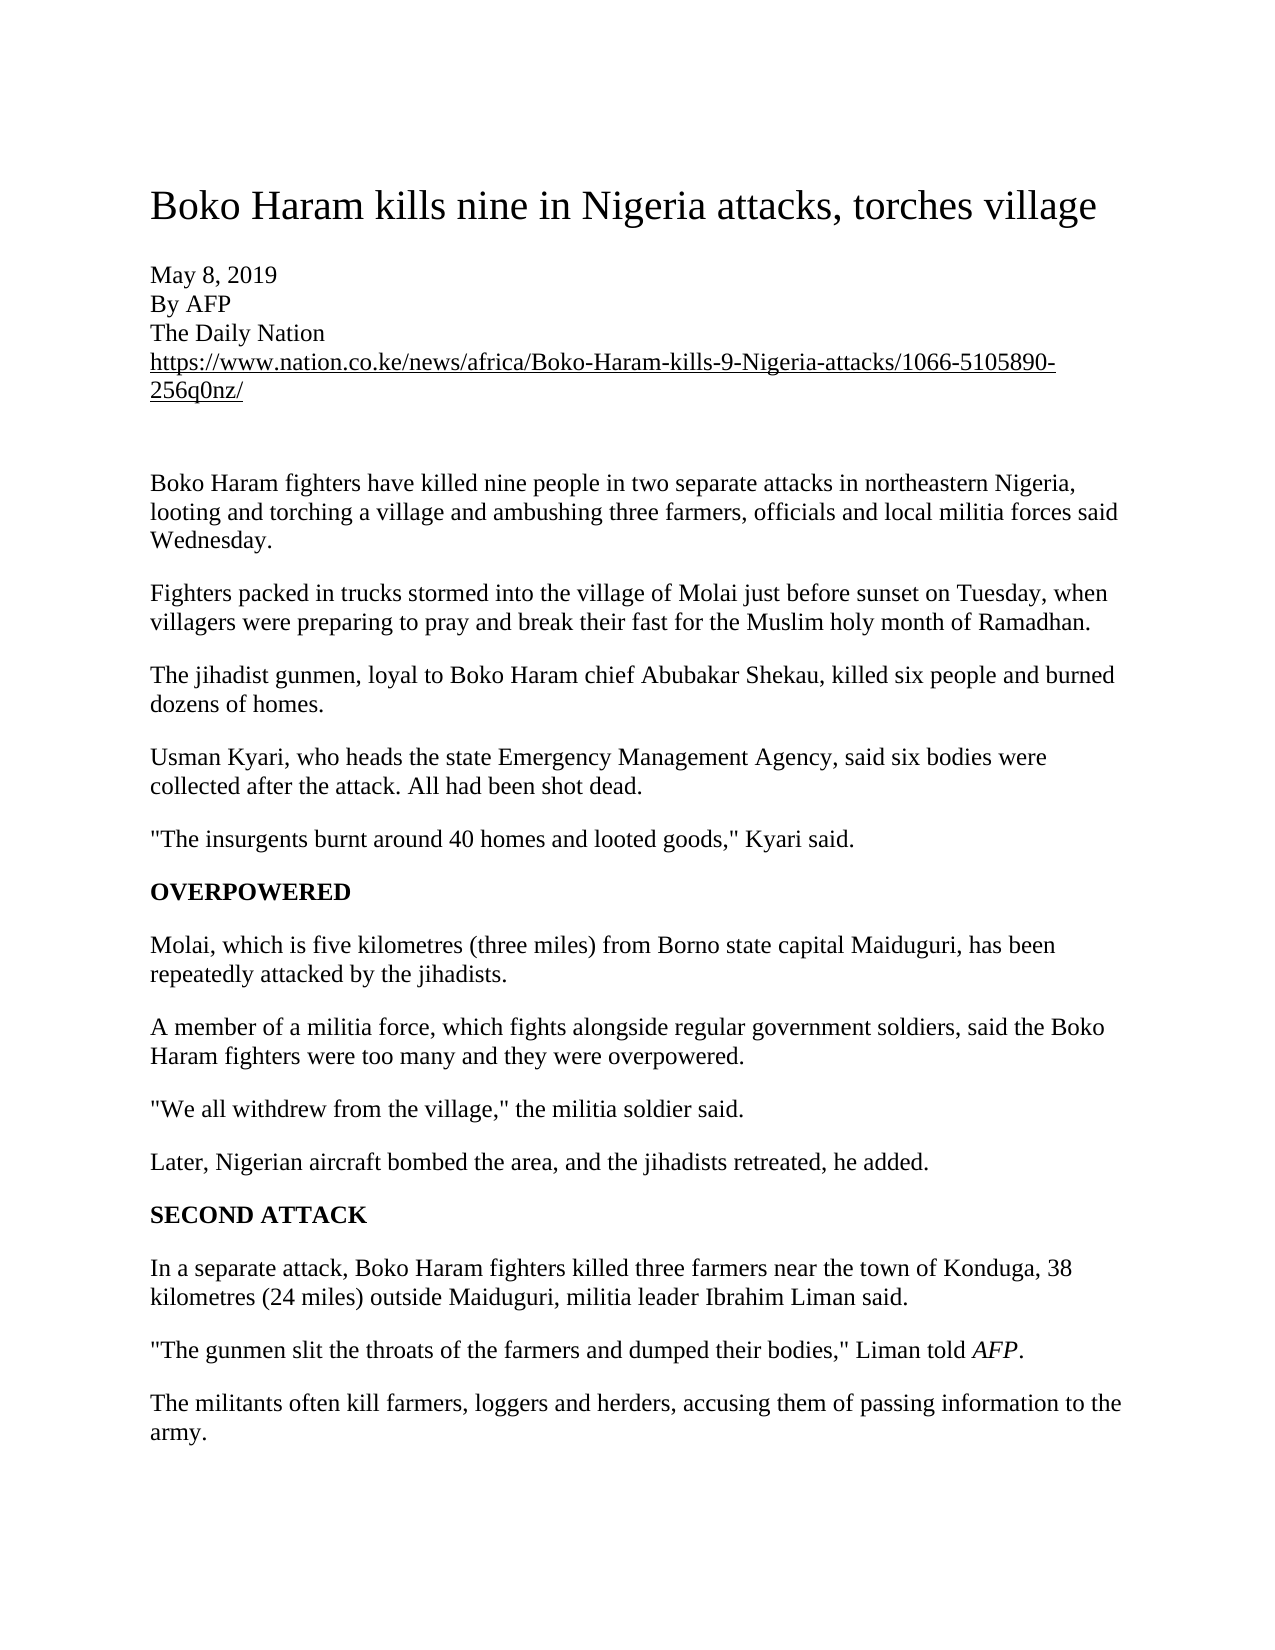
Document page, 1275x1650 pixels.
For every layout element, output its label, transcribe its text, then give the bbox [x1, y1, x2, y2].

text The militants often kill farmers, loggers and herders, accusing them of passing information to the army. [150, 1388, 1125, 1446]
text Fighters packed in trucks stormed into the village of Molai just before sunset on Tuesday, when villagers were preparing to pray and break their fast for the Muslim holy month of Ramadhan. [150, 578, 1125, 636]
text The Daily Nation [150, 318, 1125, 347]
text By AFP [150, 289, 1125, 318]
text The jihadist gunmen, loyal to Boko Haram chief Abubakar Shekau, killed six people and burned dozens of homes. [150, 660, 1125, 718]
text Boko Haram fighters have killed nine people in two separate attacks in northeastern Nigeria, looting and torching a village and ambushing three farmers, officials and local militia forces said Wednesday. [150, 468, 1125, 554]
text Molai, which is five kilometres (three miles) from Borno state capital Maiduguri, has been repeatedly attacked by the jihadists. [150, 930, 1125, 988]
text A member of a militia force, which fights alongside regular government soldiers, said the Boko Haram fighters were too many and they were overpowered. [150, 1012, 1125, 1070]
text OVERPOWERED [150, 877, 1125, 906]
text May 8, 2019 [150, 261, 1125, 289]
text In a separate attack, Boko Haram fighters killed three farmers near the town of Konduga, 38 kilometres (24 miles) outside Maiduguri, militia leader Ibrahim Liman said. [150, 1253, 1125, 1311]
text "We all withdrew from the village," the militia soldier said. [150, 1094, 1125, 1123]
text Boko Haram kills nine in Nigeria attacks, torches village [150, 150, 1125, 228]
text SECOND ATTACK [150, 1200, 1125, 1229]
text "The gunmen slit the throats of the farmers and dumped their bodies," Liman told AFP. [150, 1335, 1125, 1364]
text Usman Kyari, who heads the state Emergency Management Agency, said six bodies were collected after the attack. All had been shot dead. [150, 742, 1125, 800]
text https://www.nation.co.ke/news/africa/Boko-Haram-kills-9-Nigeria-attacks/1066-5105890-256q0nz/ [150, 347, 1125, 404]
text "The insurgents burnt around 40 homes and looted goods," Kyari said. [150, 824, 1125, 853]
text Later, Nigerian aircraft bombed the area, and the jihadists retreated, he added. [150, 1147, 1125, 1176]
